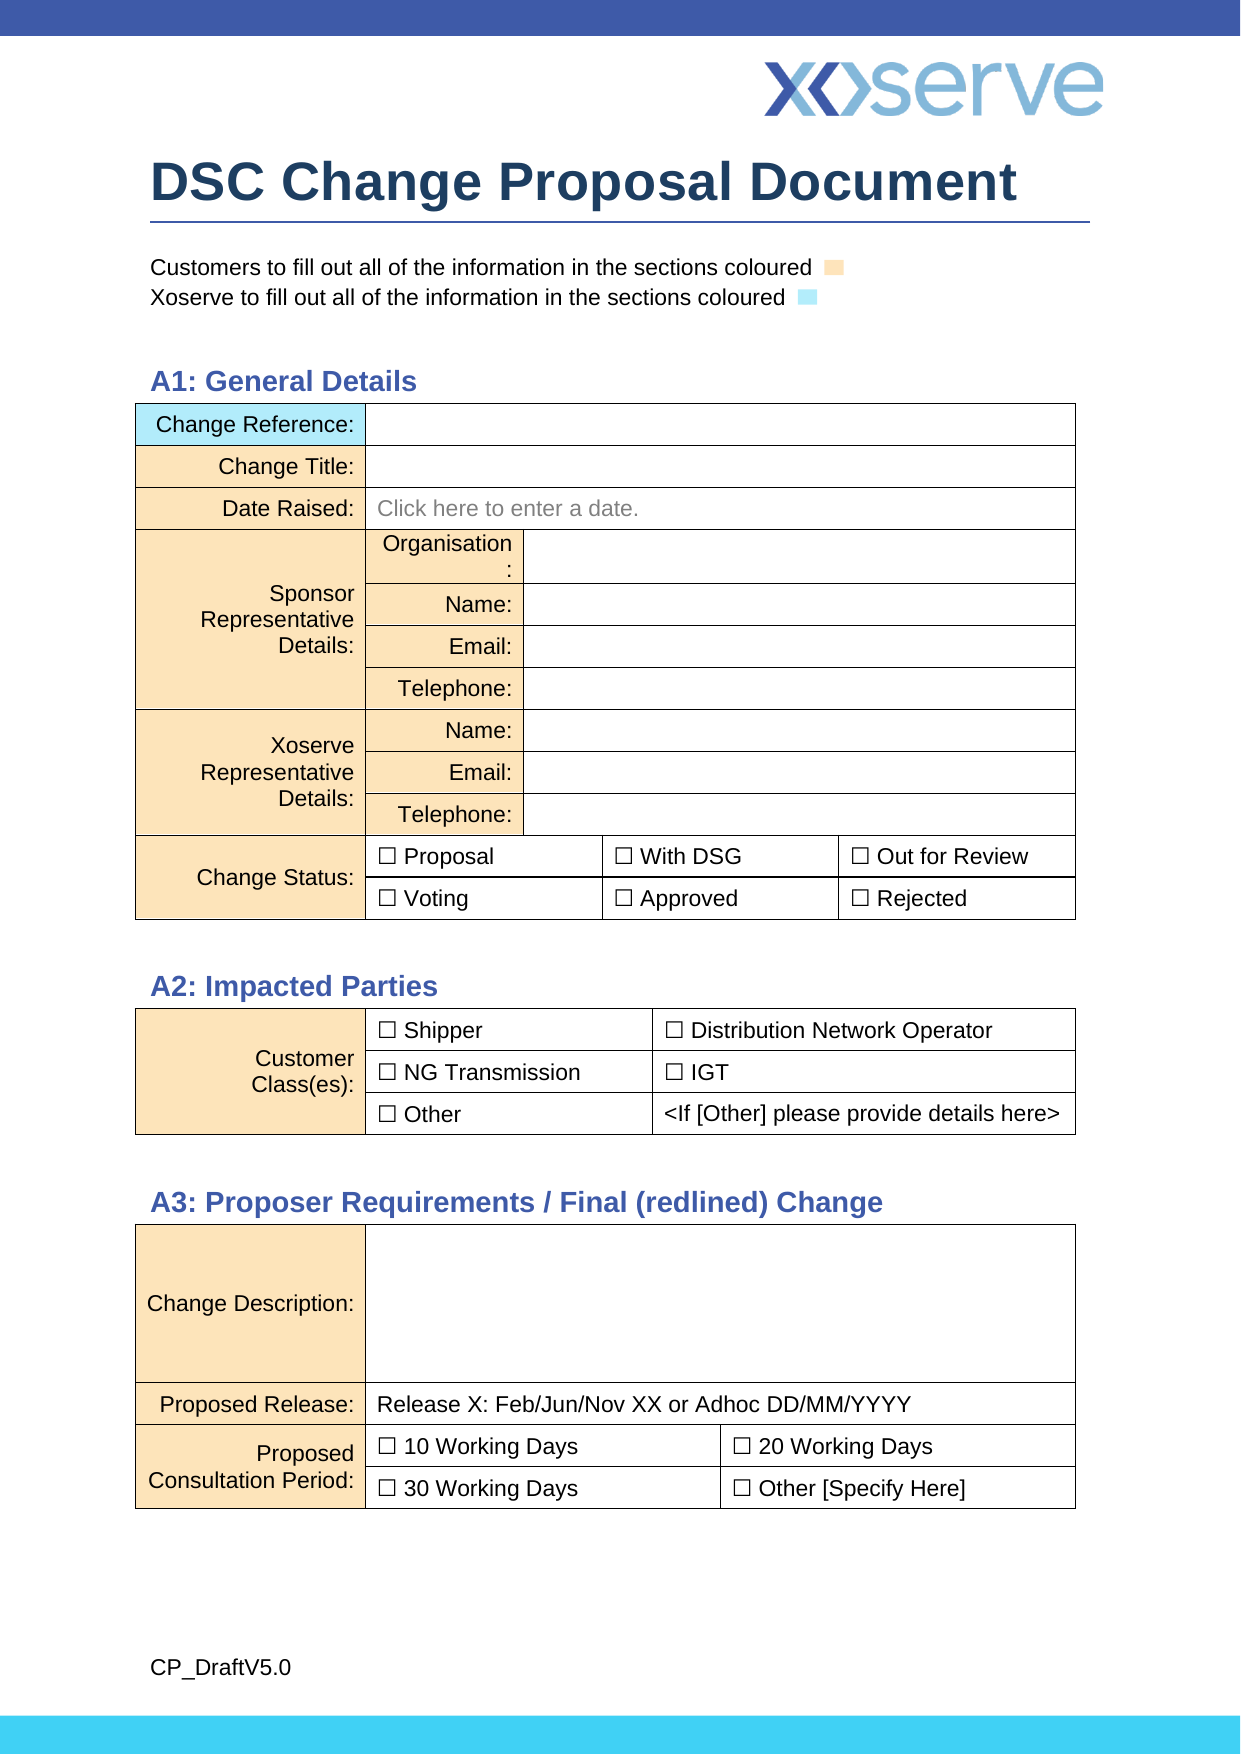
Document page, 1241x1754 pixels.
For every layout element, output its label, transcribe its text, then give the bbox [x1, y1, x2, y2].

picture [764, 62, 1104, 116]
table_cell [366, 488, 1075, 529]
table_cell Change Status: [136, 836, 365, 918]
table_cell Voting [366, 878, 602, 918]
table_header [366, 1225, 1075, 1382]
table_cell Name: [366, 710, 523, 751]
table_cell Proposed Consultation Period: [136, 1425, 365, 1508]
table_cell Email: [366, 752, 523, 792]
table_cell Telephone: [366, 668, 523, 708]
table_cell NG Transmission [366, 1051, 652, 1092]
table_header Change Description: [136, 1225, 365, 1382]
table_cell Change Title: [136, 446, 365, 487]
table_cell Out for Review [839, 836, 1075, 876]
table_cell Name: [366, 584, 523, 624]
table_header Shipper [366, 1009, 652, 1050]
table_cell [524, 794, 1075, 834]
subtitle A1: General Details [150, 364, 1090, 398]
table_cell Date Raised: [136, 488, 365, 529]
subtitle A2: Impacted Parties [150, 969, 1090, 1003]
table_header Customer Class(es): [136, 1009, 365, 1134]
table_cell [366, 446, 1075, 487]
table_header Change Reference: [136, 404, 365, 445]
table_cell [524, 668, 1075, 708]
table_cell IGT [653, 1051, 1075, 1092]
table_cell Proposal [366, 836, 602, 876]
table_cell Sponsor Representative Details: [136, 530, 365, 708]
table_cell [524, 710, 1075, 751]
table_cell Approved [603, 878, 838, 918]
table_cell Release X: Feb/Jun/Nov XX or Adhoc DD/MM/YYYY [366, 1383, 1075, 1424]
table_header [366, 404, 1075, 445]
table_cell Rejected [839, 878, 1075, 918]
table_cell With DSG [603, 836, 838, 876]
table_cell Telephone: [366, 794, 523, 834]
table_cell Other [366, 1093, 652, 1134]
table_cell Proposed Release: [136, 1383, 365, 1424]
table_cell Other [Specify Here] [721, 1467, 1075, 1508]
text Xoserve to fill out all of the information in the sections coloured [150, 284, 1090, 311]
table_cell [524, 752, 1075, 792]
table_cell 20 Working Days [721, 1425, 1075, 1466]
text Customers to fill out all of the information in the sections coloured [150, 254, 1090, 280]
table_cell 10 Working Days [366, 1425, 720, 1466]
subtitle A3: Proposer Requirements / Final (redlined) Change [150, 1185, 1090, 1218]
table_cell [524, 626, 1075, 667]
title DSC Change Proposal Document [150, 150, 1090, 221]
table_cell <If [Other] please provide details here> [653, 1093, 1075, 1134]
table_header Distribution Network Operator [653, 1009, 1075, 1050]
table_cell [524, 530, 1075, 583]
table_cell Email: [366, 626, 523, 667]
table_cell 30 Working Days [366, 1467, 720, 1508]
table_cell [524, 584, 1075, 624]
table_cell Organisation: [366, 530, 523, 583]
table_cell Xoserve Representative Details: [136, 710, 365, 834]
